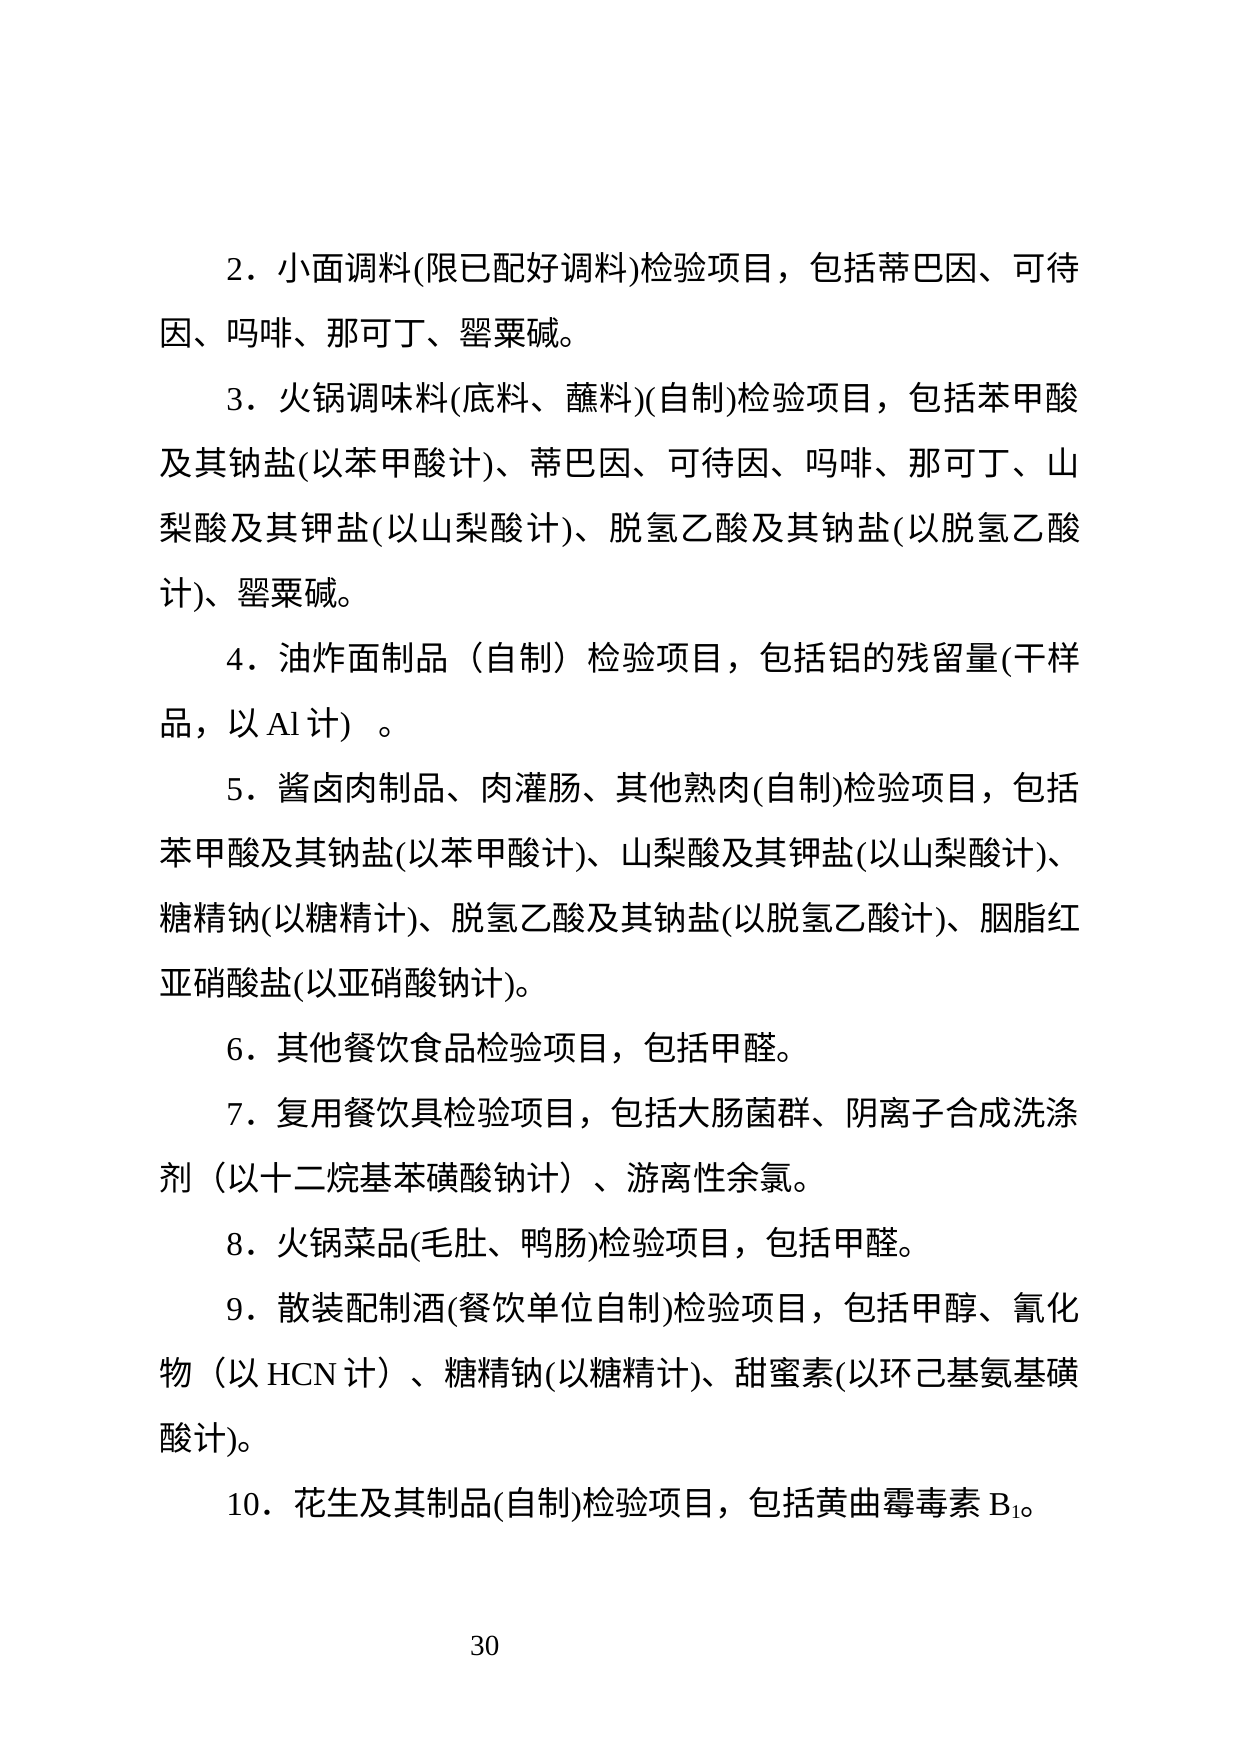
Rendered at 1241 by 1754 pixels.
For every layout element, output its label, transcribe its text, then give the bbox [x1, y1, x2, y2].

text 2．小面调料(限已配好调料)检验项目，包括蒂巴因、可待因、吗啡、那可丁、罂粟碱。 [159, 233, 1081, 363]
text 9．散装配制酒(餐饮单位自制)检验项目，包括甲醇、氰化物（以HCN计）、糖精钠(以糖精计)、甜蜜素(以环己基氨基磺酸计)。 [159, 1273, 1081, 1468]
text 3．火锅调味料(底料、蘸料)(自制)检验项目，包括苯甲酸及其钠盐(以苯甲酸计)、蒂巴因、可待因、吗啡、那可丁、山梨酸及其钾盐(以山梨酸计)、脱氢乙酸及其钠盐(以脱氢乙酸计)、罂粟碱。 [159, 363, 1081, 623]
text 8．火锅菜品(毛肚、鸭肠)检验项目，包括甲醛。 [159, 1208, 1081, 1273]
text 7．复用餐饮具检验项目，包括大肠菌群、阴离子合成洗涤剂（以十二烷基苯磺酸钠计）、游离性余氯。 [159, 1078, 1081, 1208]
text 5．酱卤肉制品、肉灌肠、其他熟肉(自制)检验项目，包括苯甲酸及其钠盐(以苯甲酸计)、山梨酸及其钾盐(以山梨酸计)、糖精钠(以糖精计)、脱氢乙酸及其钠盐(以脱氢乙酸计)、胭脂红亚硝酸盐(以亚硝酸钠计)。 [159, 753, 1081, 1013]
text 10．花生及其制品(自制)检验项目，包括黄曲霉毒素B1。 [159, 1468, 1081, 1533]
text 6．其他餐饮食品检验项目，包括甲醛。 [159, 1013, 1081, 1078]
text 4．油炸面制品（自制）检验项目，包括铝的残留量(干样品，以Al计) 。 [159, 623, 1081, 753]
